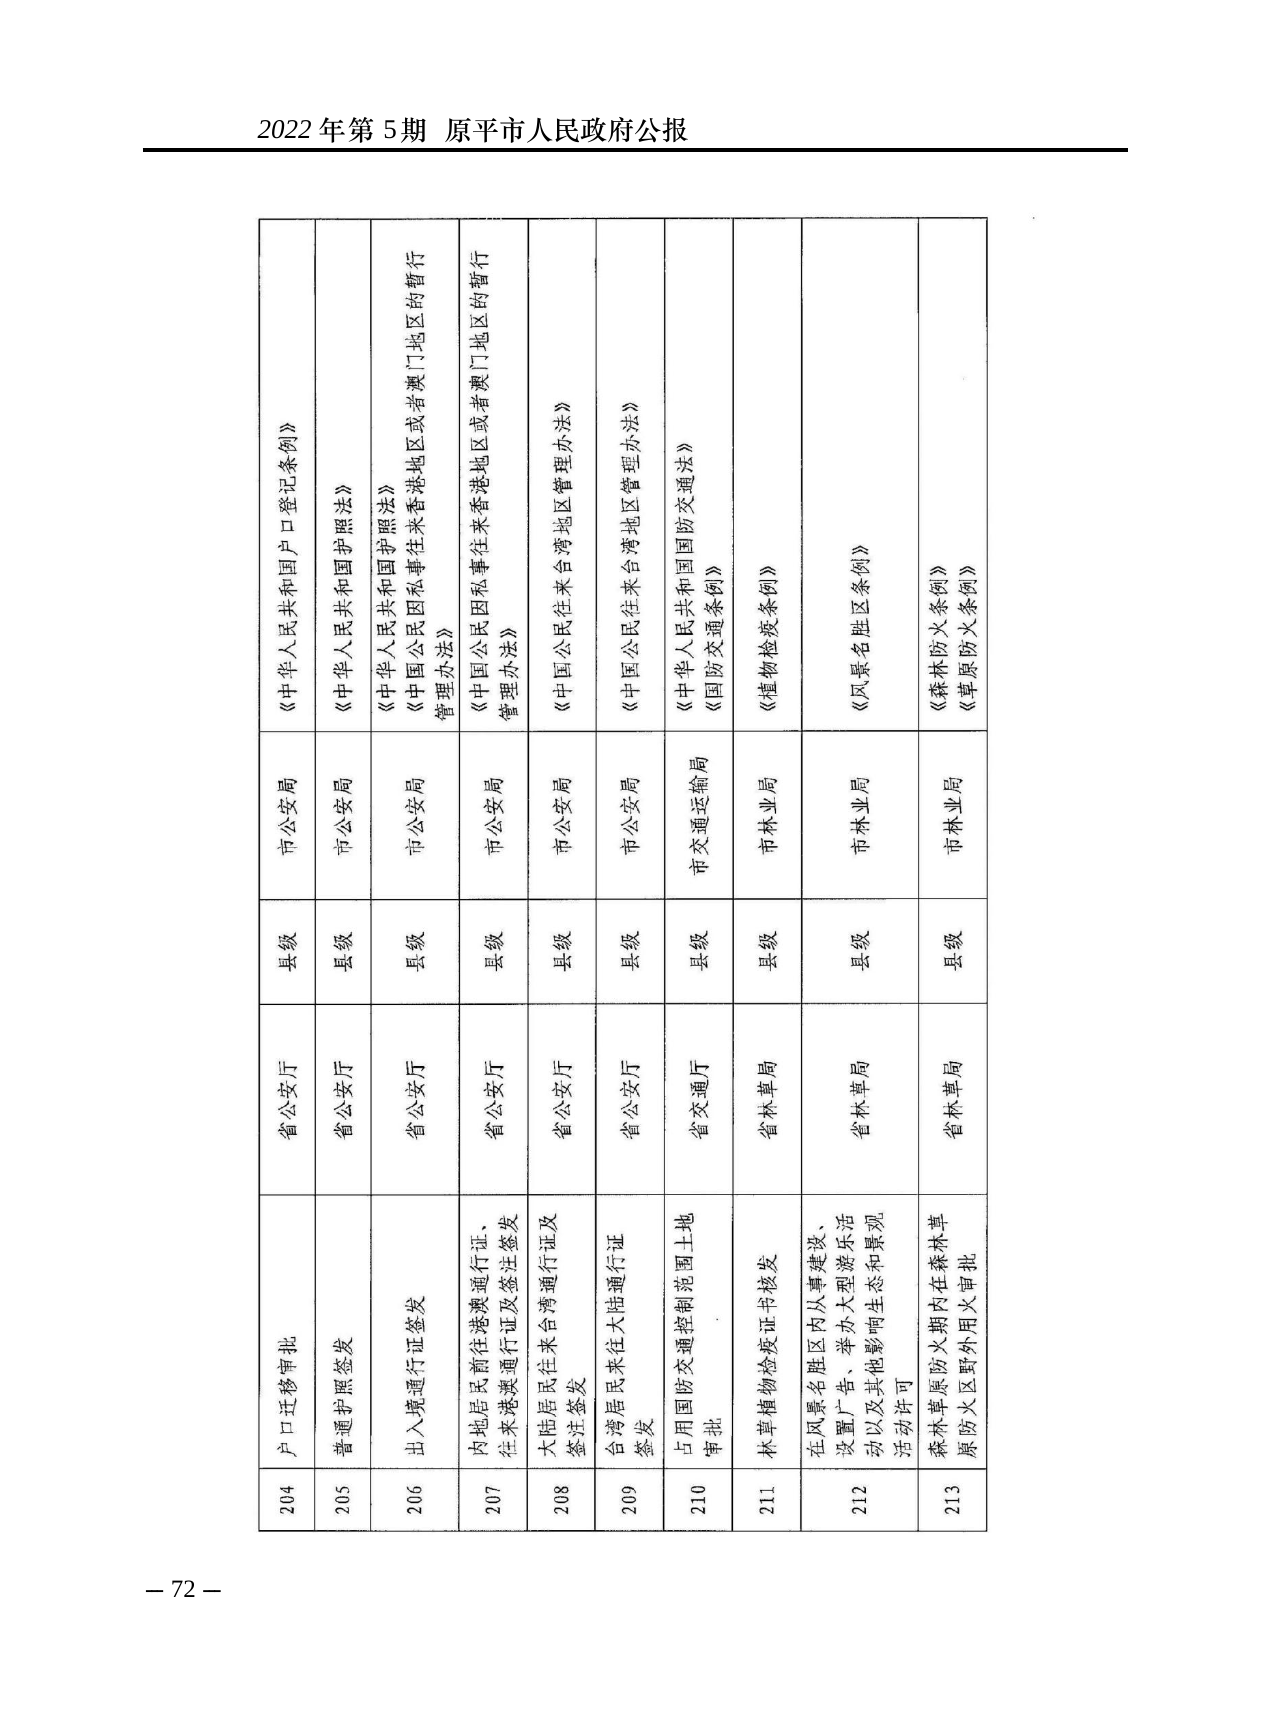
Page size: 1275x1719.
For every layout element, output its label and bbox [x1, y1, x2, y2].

picture [220, 185, 1055, 1551]
